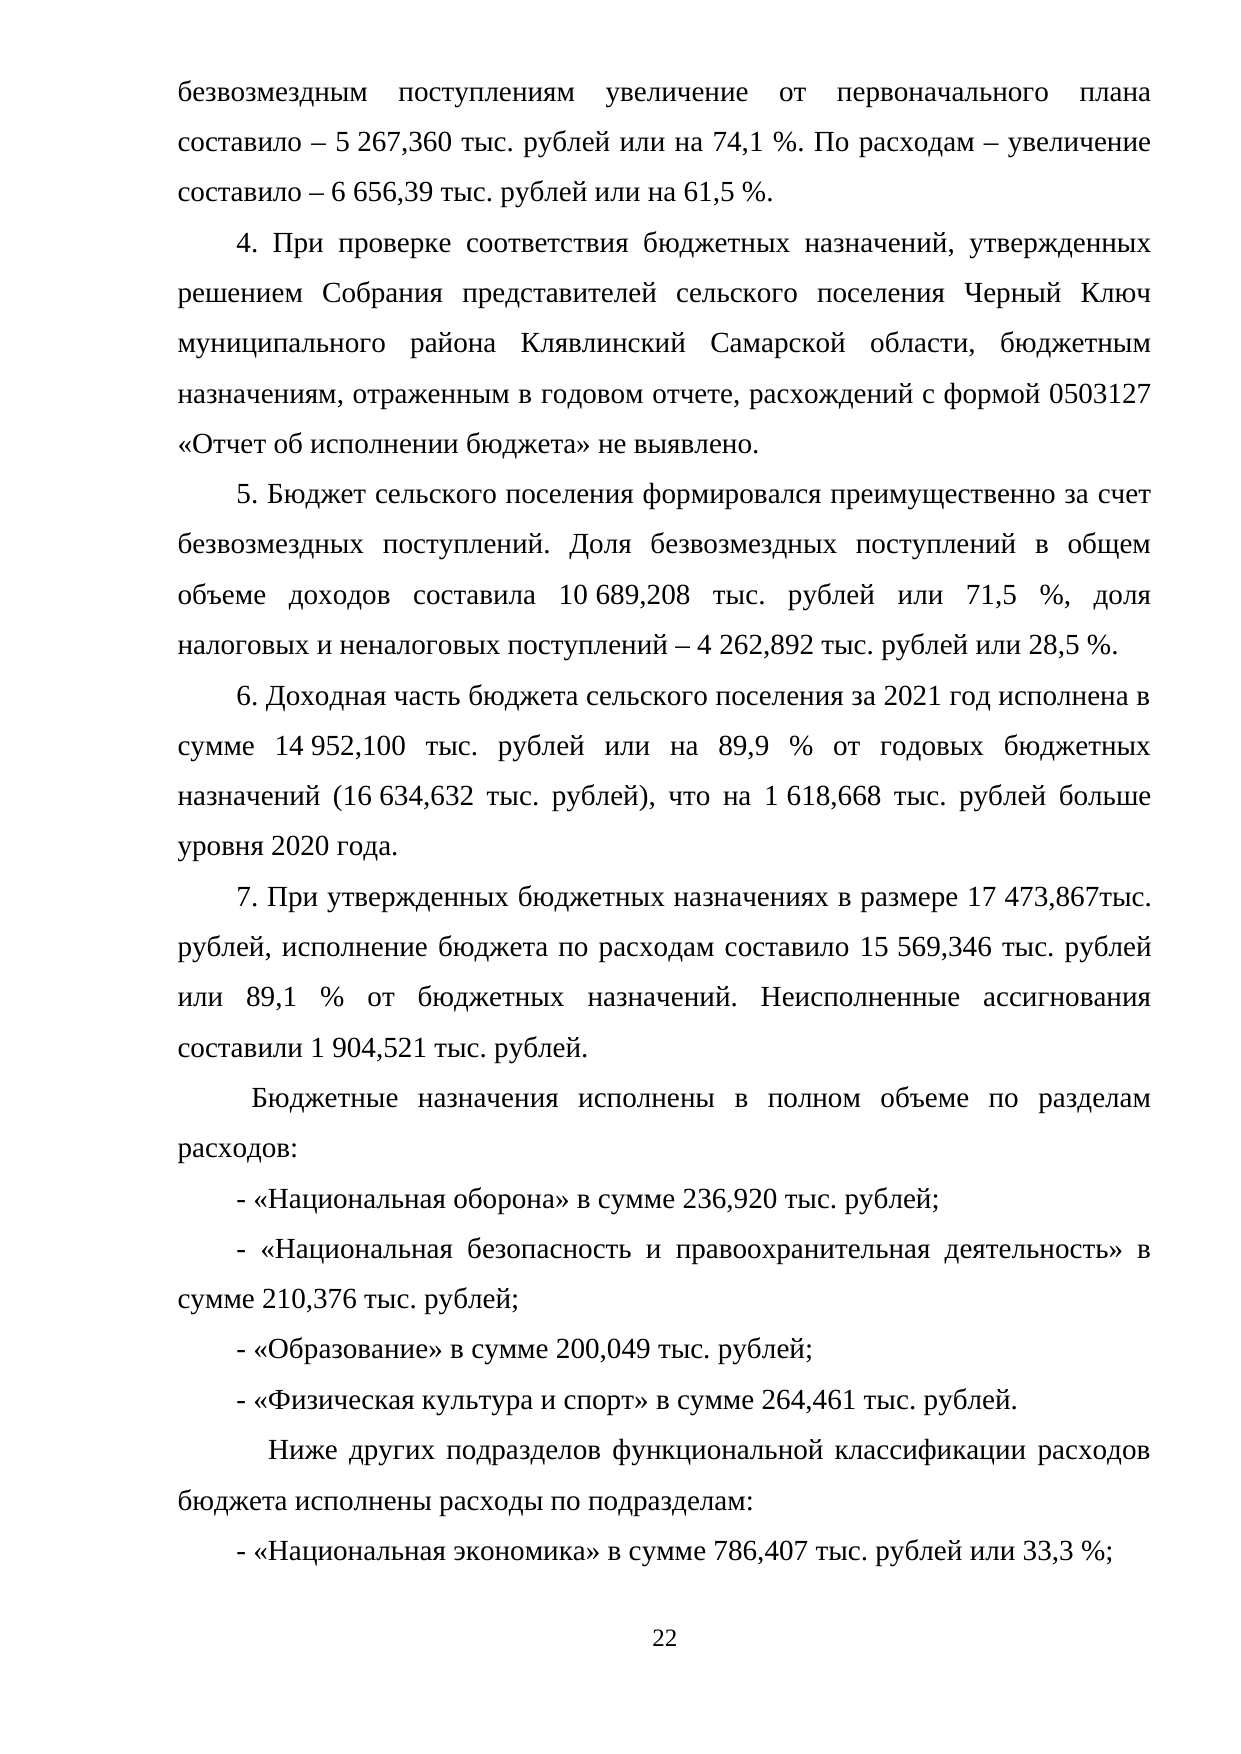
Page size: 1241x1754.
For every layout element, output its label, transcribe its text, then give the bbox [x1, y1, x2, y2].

text 6. Доходная часть бюджета сельского поселения за 2021 год исполнена в сумме 14 952,100 тыс. рублей или на 89,9 % от годовых бюджетных назначений (16 634,632 тыс. рублей), что на 1 618,668 тыс. рублей больше уровня 2020 года. [177, 678, 1152, 862]
text Бюджетные назначения исполнены в полном объеме по разделам расходов: [177, 1080, 1152, 1164]
text 5. Бюджет сельского поселения формировался преимущественно за счет безвозмездных поступлений. Доля безвозмездных поступлений в общем объеме доходов составила 10 689,208 тыс. рублей или 71,5 %, доля налоговых и неналоговых поступлений – 4 262,892 тыс. рублей или 28,5 %. [177, 476, 1152, 661]
text - «Физическая культура и спорт» в сумме 264,461 тыс. рублей. [177, 1382, 1152, 1416]
text - «Национальная безопасность и правоохранительная деятельность» в сумме 210,376 тыс. рублей; [177, 1231, 1152, 1315]
text - «Национальная оборона» в сумме 236,920 тыс. рублей; [177, 1181, 1152, 1214]
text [177, 74, 1152, 208]
text 4. При проверке соответствия бюджетных назначений, утвержденных решением Собрания представителей сельского поселения Черный Ключ муниципального района Клявлинский Самарской области, бюджетным назначениям, отраженным в годовом отчете, расхождений с формой 0503127 «Отчет об исполнении бюджета» не выявлено. [177, 225, 1152, 459]
text 7. При утвержденных бюджетных назначениях в размере 17 473,867тыс. рублей, исполнение бюджета по расходам составило 15 569,346 тыс. рублей или 89,1 % от бюджетных назначений. Неисполненные ассигнования составили 1 904,521 тыс. рублей. [177, 879, 1152, 1063]
text Ниже других подразделов функциональной классификации расходов бюджета исполнены расходы по подразделам: [177, 1432, 1152, 1516]
text - «Образование» в сумме 200,049 тыс. рублей; [177, 1332, 1152, 1365]
text - «Национальная экономика» в сумме 786,407 тыс. рублей или 33,3 %; [177, 1533, 1152, 1566]
